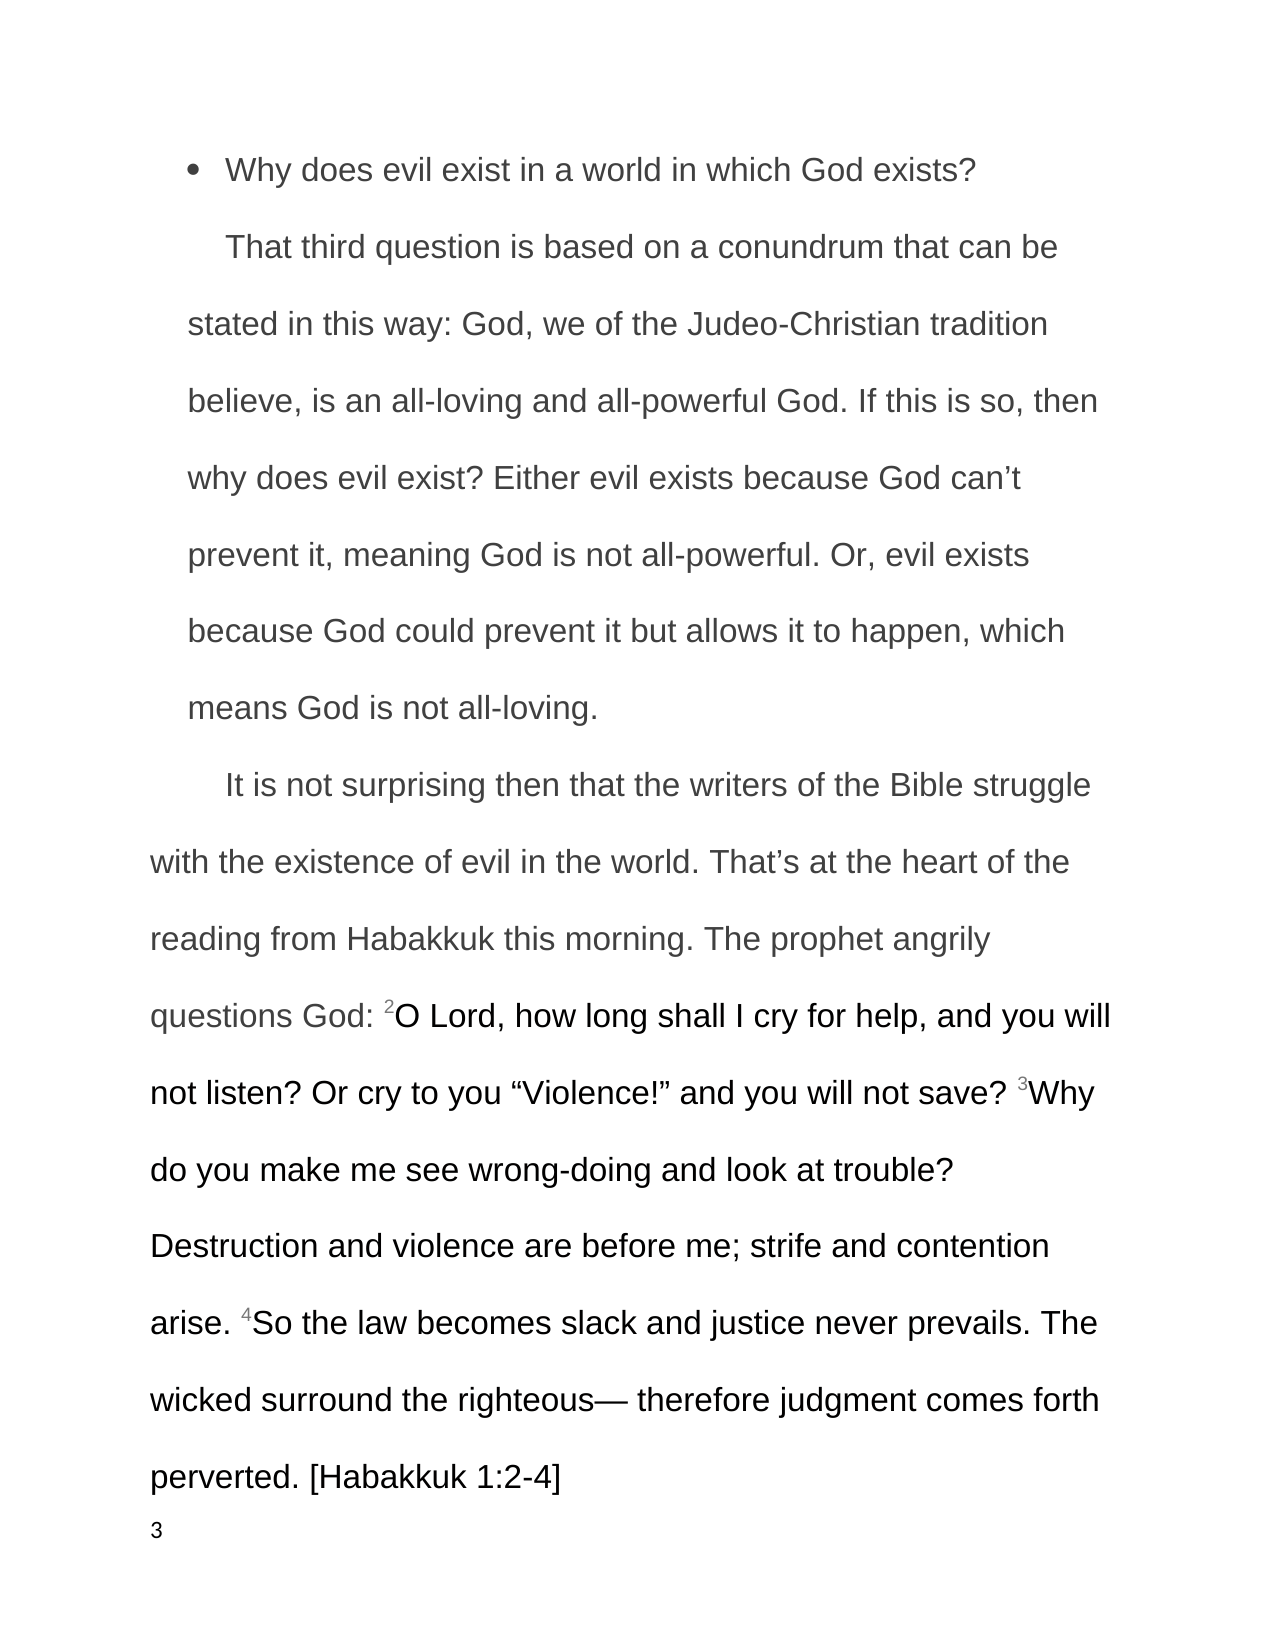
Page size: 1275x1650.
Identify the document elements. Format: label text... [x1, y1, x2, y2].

text It is not surprising then that the writers of the Bible struggle with the existence of evil in the world. That’s at the heart of the reading from Habakkuk this morning. The prophet angrily questions God: 2O Lord, how long shall I cry for help, and you will not listen? Or cry to you “Violence!” and you will not save? 3Why do you make me see wrong-doing and look at trouble? Destruction and violence are before me; strife and contention arise. 4So the law becomes slack and justice never prevails. The wicked surround the righteous— therefore judgment comes forth perverted. [Habakkuk 1:2-4] [150, 765, 1125, 1496]
text That third question is based on a conundrum that can be stated in this way: God, we of the Judeo-Christian tradition believe, is an all-loving and all-powerful God. If this is so, then why does evil exist? Either evil exists because God can’t prevent it, meaning God is not all-powerful. Or, evil exists because God could prevent it but allows it to happen, which means God is not all-loving. [187, 227, 1125, 727]
list Why does evil exist in a world in which God exists? [187, 150, 1125, 188]
